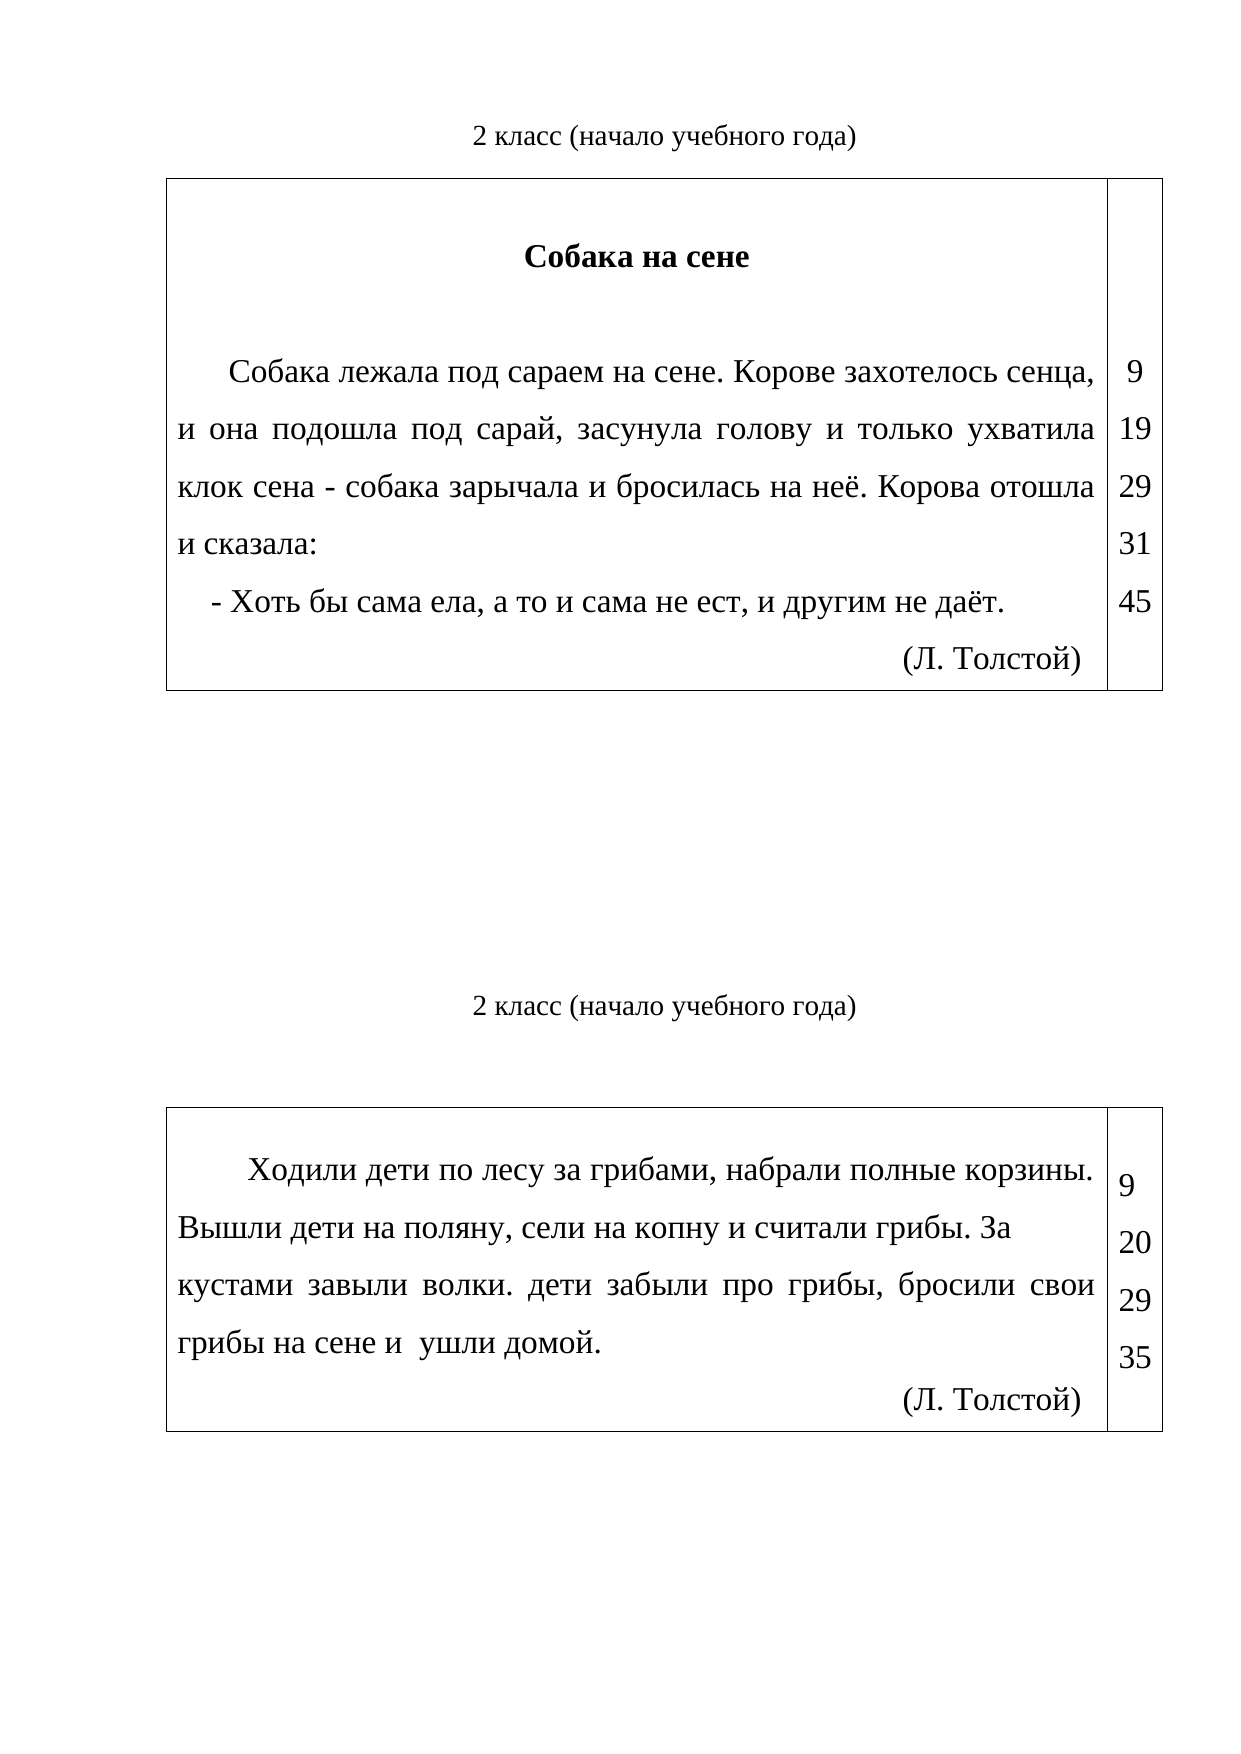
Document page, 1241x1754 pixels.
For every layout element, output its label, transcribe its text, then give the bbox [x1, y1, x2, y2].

table_header 9 19 29 31 45 [1108, 179, 1162, 690]
table_header Ходили дети по лесу за грибами, набрали полные корзины. Вышли дети на поляну, сели на копну и считали грибы. За кустами завыли волки. дети забыли про грибы, бросили свои грибы на сене и ушли домой. (Л. Толстой) [167, 1108, 1107, 1431]
table_header 9 20 29 35 [1108, 1108, 1162, 1431]
table_header Собака на сене Собака лежала под сараем на сене. Корове захотелось сенца, и она подошла под сарай, засунула голову и только ухватила клок сена - собака зарычала и бросилась на неё. Корова отошла и сказала: - Хоть бы сама ела, а то и сама не ест, и другим не даёт. (Л. Толстой) [167, 179, 1107, 690]
text 2 класс (начало учебного года) [177, 988, 1152, 1021]
text 2 класс (начало учебного года) [177, 118, 1152, 152]
